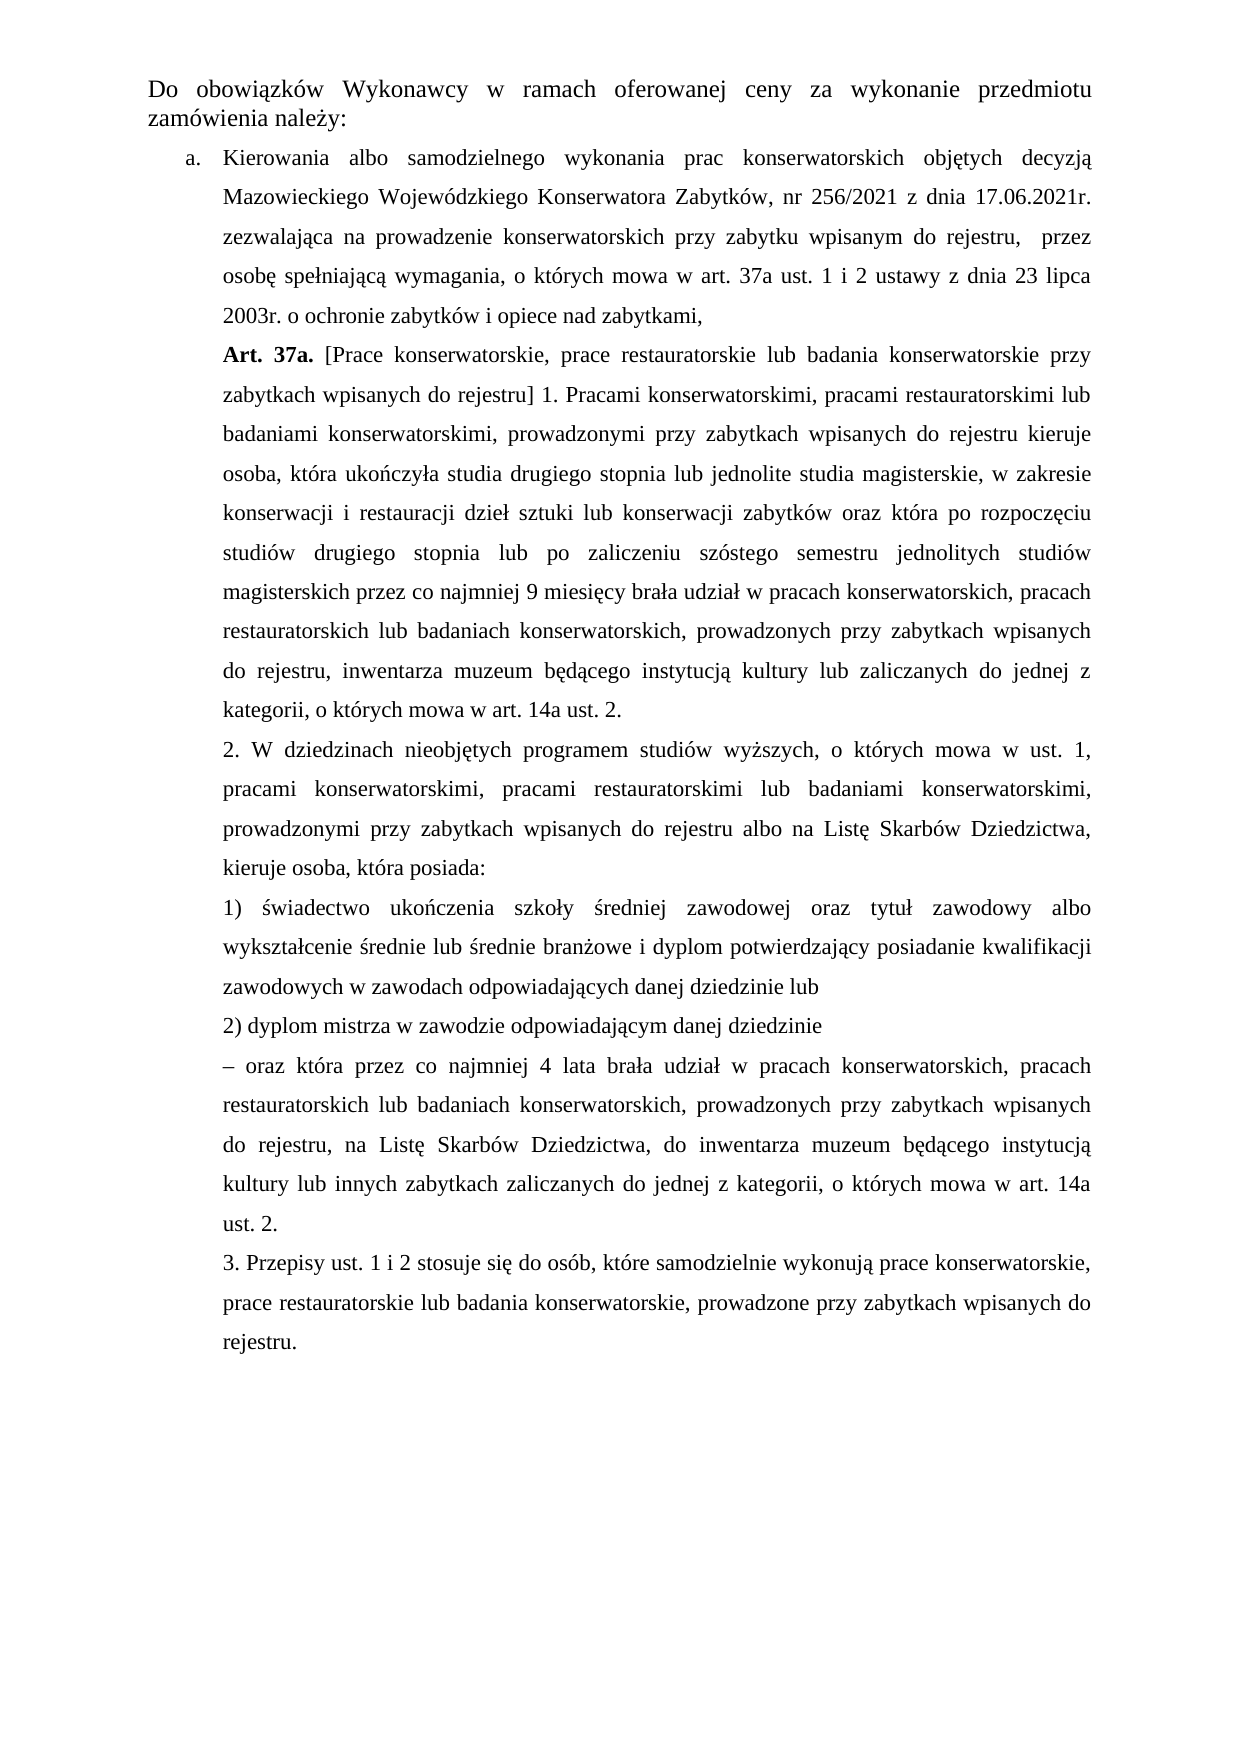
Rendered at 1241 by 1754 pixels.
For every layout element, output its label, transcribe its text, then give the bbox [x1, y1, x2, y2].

list – oraz która przez co najmniej 4 lata brała udział w pracach konserwatorskich, pracach restauratorskich lub badaniach konserwatorskich, prowadzonych przy zabytkach wpisanych do rejestru, na Listę Skarbów Dziedzictwa, do inwentarza muzeum będącego instytucją kultury lub innych zabytkach zaliczanych do jednej z kategorii, o których mowa w art. 14a ust. 2. [223, 1052, 1093, 1236]
list 1) świadectwo ukończenia szkoły średniej zawodowej oraz tytuł zawodowy albo wykształcenie średnie lub średnie branżowe i dyplom potwierdzający posiadanie kwalifikacji zawodowych w zawodach odpowiadających danej dziedzinie lub [223, 894, 1093, 999]
list Kierowania albo samodzielnego wykonania prac konserwatorskich objętych decyzją Mazowieckiego Wojewódzkiego Konserwatora Zabytków, nr 256/2021 z dnia 17.06.2021r. zezwalająca na prowadzenie konserwatorskich przy zabytku wpisanym do rejestru, przez osobę spełniającą wymagania, o których mowa w art. 37a ust. 1 i 2 ustawy z dnia 23 lipca 2003r. o ochronie zabytków i opiece nad zabytkami, [185, 144, 1093, 328]
list 2) dyplom mistrza w zawodzie odpowiadającym danej dziedzinie [223, 1012, 1093, 1039]
list 2. W dziedzinach nieobjętych programem studiów wyższych, o których mowa w ust. 1, pracami konserwatorskimi, pracami restauratorskimi lub badaniami konserwatorskimi, prowadzonymi przy zabytkach wpisanych do rejestru albo na Listę Skarbów Dziedzictwa, kieruje osoba, która posiada: [223, 736, 1093, 881]
text Do obowiązków Wykonawcy w ramach oferowanej ceny za wykonanie przedmiotu zamówienia należy: [148, 74, 1093, 131]
list 3. Przepisy ust. 1 i 2 stosuje się do osób, które samodzielnie wykonują prace konserwatorskie, prace restauratorskie lub badania konserwatorskie, prowadzone przy zabytkach wpisanych do rejestru. [223, 1249, 1093, 1354]
list Art. 37a. [Prace konserwatorskie, prace restauratorskie lub badania konserwatorskie przy zabytkach wpisanych do rejestru] 1. Pracami konserwatorskimi, pracami restauratorskimi lub badaniami konserwatorskimi, prowadzonymi przy zabytkach wpisanych do rejestru kieruje osoba, która ukończyła studia drugiego stopnia lub jednolite studia magisterskie, w zakresie konserwacji i restauracji dzieł sztuki lub konserwacji zabytków oraz która po rozpoczęciu studiów drugiego stopnia lub po zaliczeniu szóstego semestru jednolitych studiów magisterskich przez co najmniej 9 miesięcy brała udział w pracach konserwatorskich, pracach restauratorskich lub badaniach konserwatorskich, prowadzonych przy zabytkach wpisanych do rejestru, inwentarza muzeum będącego instytucją kultury lub zaliczanych do jednej z kategorii, o których mowa w art. 14a ust. 2. [223, 341, 1093, 723]
